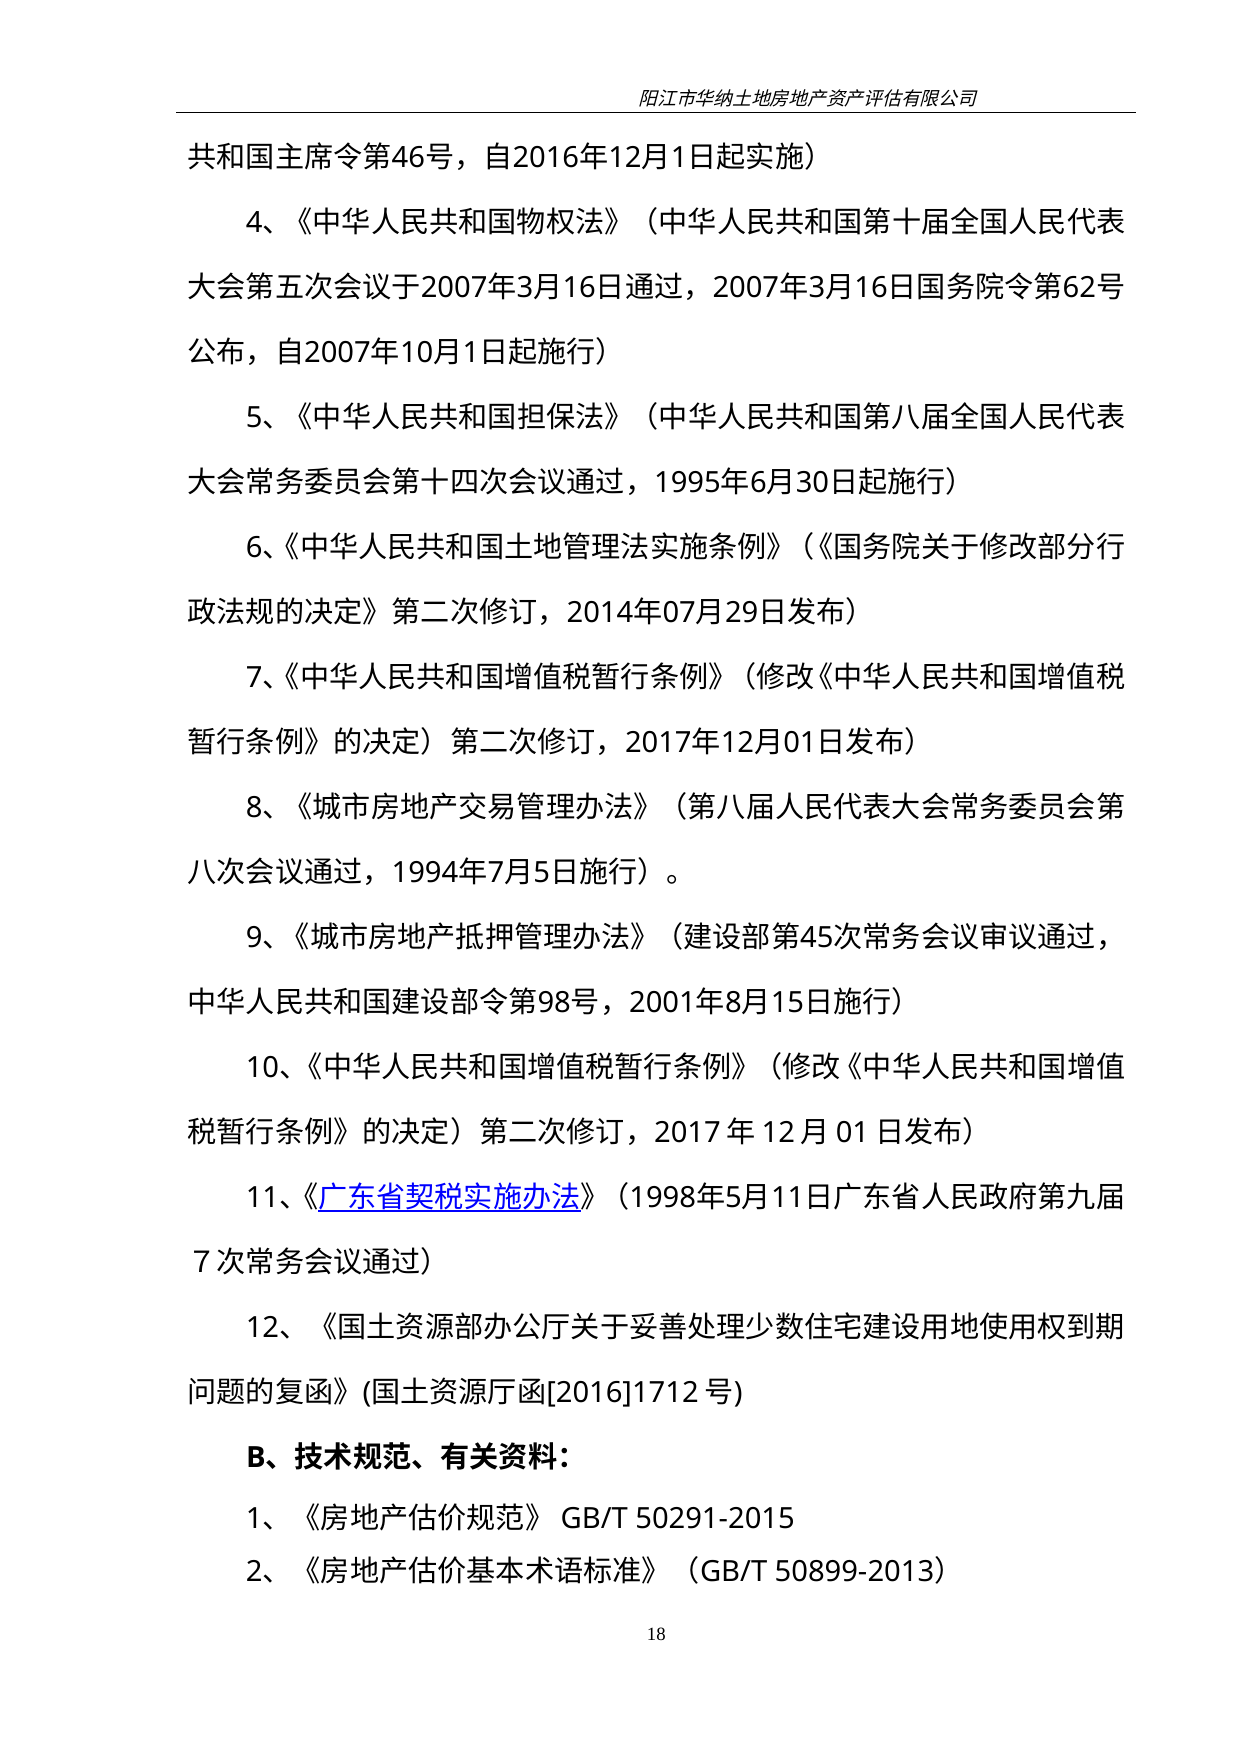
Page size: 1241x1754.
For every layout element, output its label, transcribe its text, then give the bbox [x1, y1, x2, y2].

text 9、《城市房地产抵押管理办法》（建设部第45次常务会议审议通过，中华人民共和国建设部令第98号，2001年8月15日施行） [187, 902, 1125, 1032]
text 7、《中华人民共和国增值税暂行条例》（修改《中华人民共和国增值税暂行条例》的决定）第二次修订，2017年12月01日发布） [187, 642, 1125, 772]
text 11、《广东省契税实施办法》（1998年5月11日广东省人民政府第九届７次常务会议通过） [187, 1162, 1125, 1292]
text 2、《房地产估价基本术语标准》（GB/T 50899-2013） [187, 1539, 1125, 1591]
text 4、《中华人民共和国物权法》（中华人民共和国第十届全国人民代表大会第五次会议于2007年3月16日通过，2007年3月16日国务院令第62号公布，自2007年10月1日起施行） [187, 187, 1125, 382]
text 12、《国土资源部办公厅关于妥善处理少数住宅建设用地使用权到期问题的复函》(国土资源厅函[2016]1712号) [187, 1292, 1125, 1422]
text 8、《城市房地产交易管理办法》（第八届人民代表大会常务委员会第八次会议通过，1994年7月5日施行）。 [187, 772, 1125, 902]
text B、技术规范、有关资料： [187, 1422, 1125, 1487]
text 6、《中华人民共和国土地管理法实施条例》（《国务院关于修改部分行政法规的决定》第二次修订，2014年07月29日发布） [187, 512, 1125, 642]
text 10、《中华人民共和国增值税暂行条例》（修改《中华人民共和国增值税暂行条例》的决定）第二次修订，2017年12月01日发布） [187, 1032, 1125, 1162]
text 1、《房地产估价规范》 GB/T 50291-2015 [187, 1487, 1125, 1539]
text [187, 122, 1125, 187]
text 5、《中华人民共和国担保法》（中华人民共和国第八届全国人民代表大会常务委员会第十四次会议通过，1995年6月30日起施行） [187, 382, 1125, 512]
